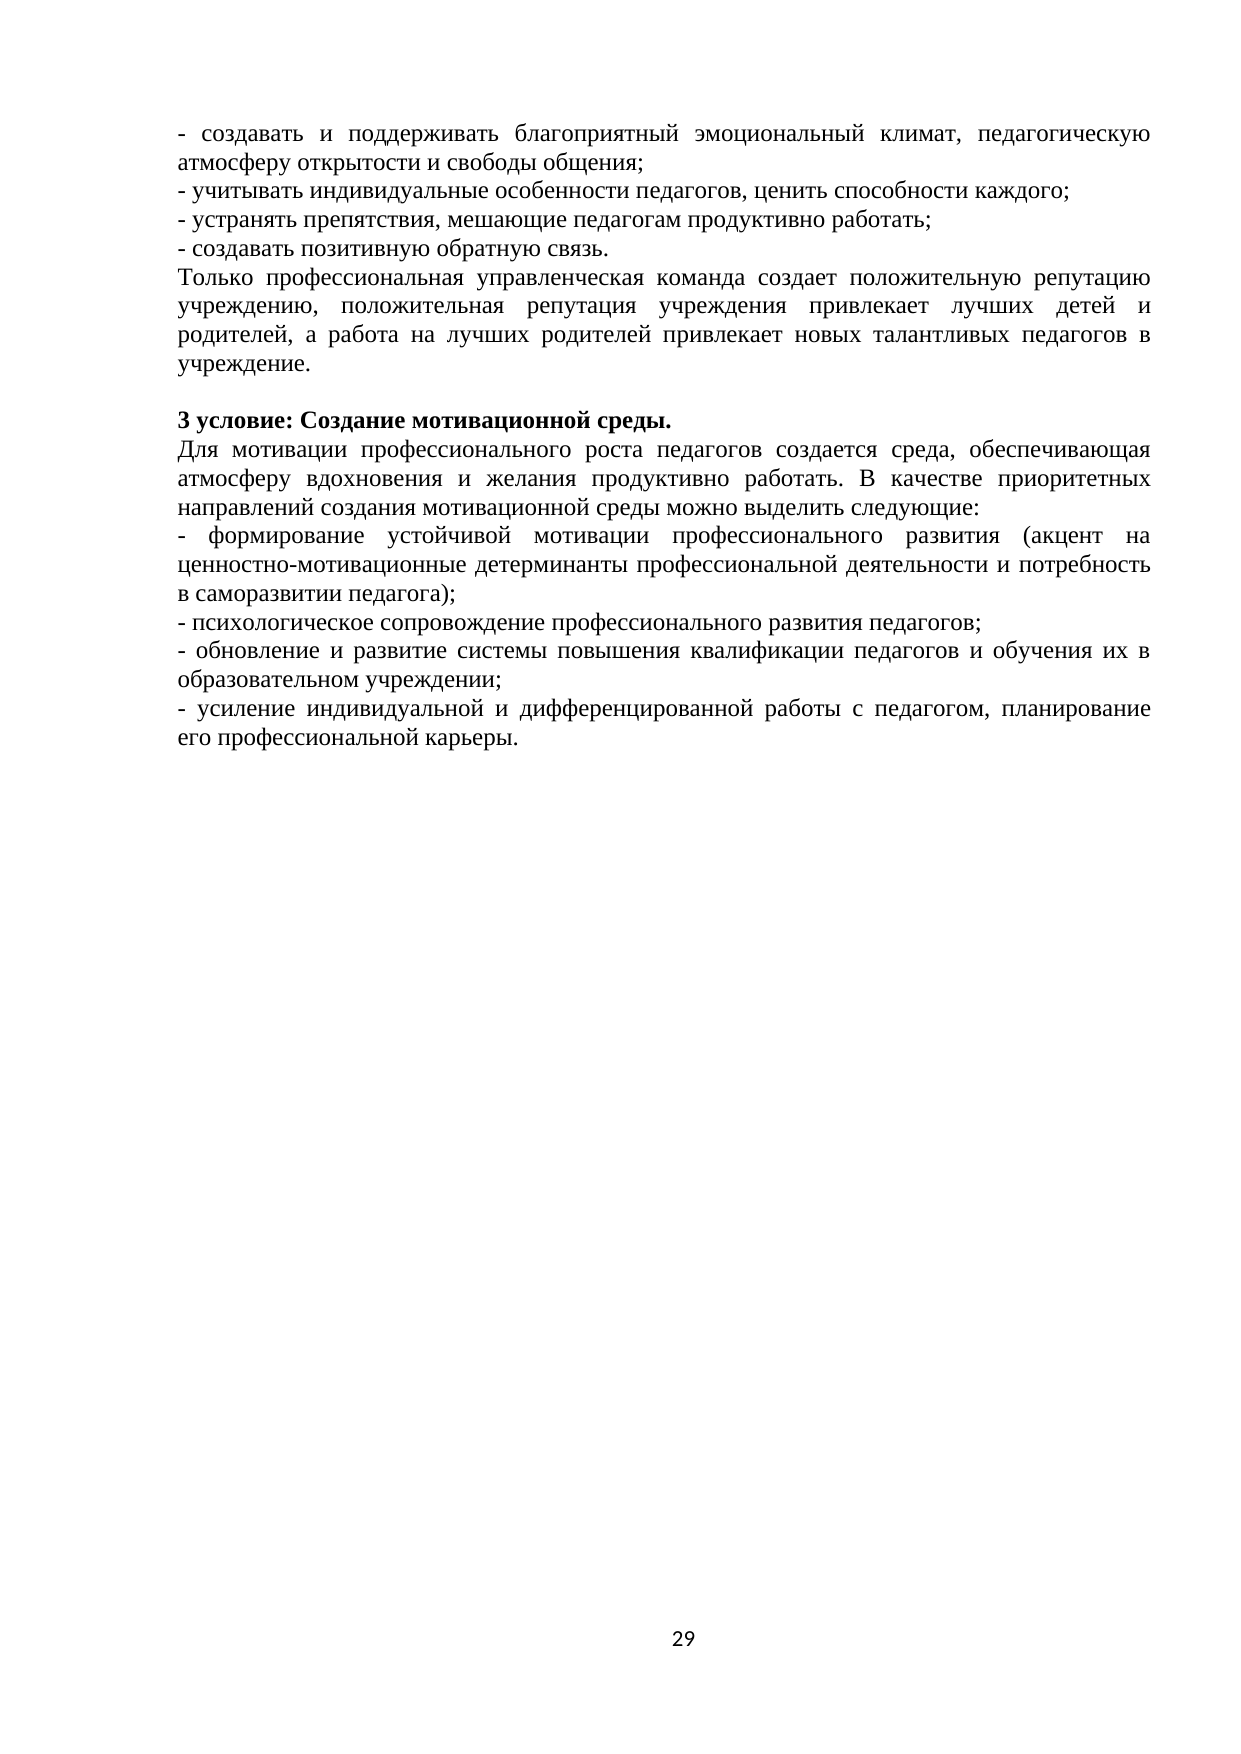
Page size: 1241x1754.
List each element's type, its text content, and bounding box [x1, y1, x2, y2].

list - психологическое сопровождение профессионального развития педагогов; [177, 607, 1152, 636]
list - обновление и развитие системы повышения квалификации педагогов и обучения их в образовательном учреждении; [177, 636, 1152, 693]
list - устранять препятствия, мешающие педагогам продуктивно работать; [177, 204, 1152, 233]
list - учитывать индивидуальные особенности педагогов, ценить способности каждого; [177, 176, 1152, 204]
list - формирование устойчивой мотивации профессионального развития (акцент на ценностно-мотивационные детерминанты профессиональной деятельности и потребность в саморазвитии педагога); [177, 521, 1152, 607]
list Только профессиональная управленческая команда создает положительную репутацию учреждению, положительная репутация учреждения привлекает лучших детей и родителей, а работа на лучших родителей привлекает новых талантливых педагогов в учреждение. [177, 262, 1152, 377]
list - создавать позитивную обратную связь. [177, 233, 1152, 262]
list 3 условие: Создание мотивационной среды. [177, 406, 1152, 434]
list - создавать и поддерживать благоприятный эмоциональный климат, педагогическую атмосферу открытости и свободы общения; [177, 118, 1152, 176]
list Для мотивации профессионального роста педагогов создается среда, обеспечивающая атмосферу вдохновения и желания продуктивно работать. В качестве приоритетных направлений создания мотивационной среды можно выделить следующие: [177, 434, 1152, 521]
list - усиление индивидуальной и дифференцированной работы с педагогом, планирование его профессиональной карьеры. [177, 693, 1152, 751]
